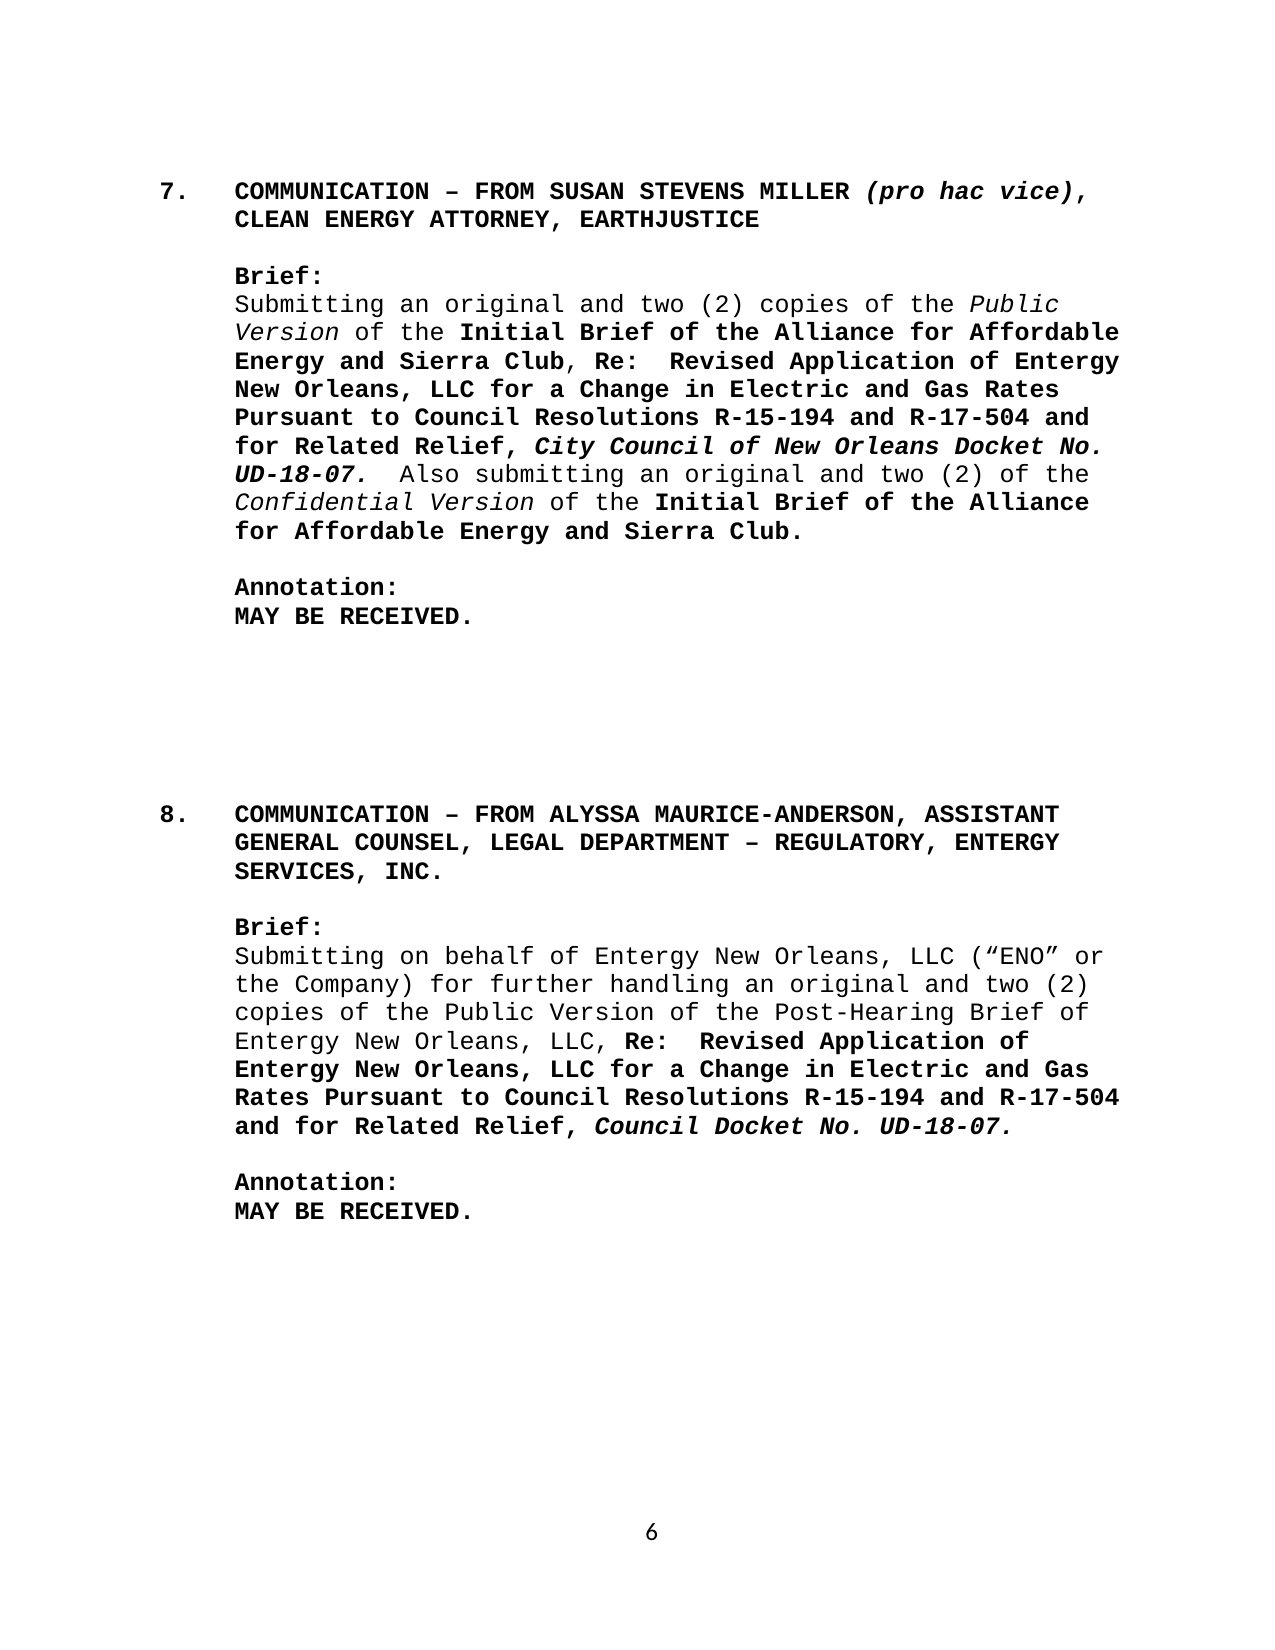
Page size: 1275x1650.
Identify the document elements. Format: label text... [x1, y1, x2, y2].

list COMMUNICATION – FROM SUSAN STEVENS MILLER (pro hac vice), CLEAN ENERGY ATTORNEY, EARTHJUSTICE [159, 178, 1144, 235]
text Annotation: [234, 1170, 1144, 1198]
list Brief: [159, 263, 1144, 292]
text Annotation: [234, 575, 1144, 603]
list Brief: [159, 915, 1144, 943]
text MAY BE RECEIVED. [234, 1198, 1144, 1227]
list Submitting an original and two (2) copies of the Public Version of the Initial Brief of the Alliance for Affordable Energy and Sierra Club, Re: Revised Application of Entergy New Orleans, LLC for a Change in Electric and Gas Rates Pursuant to Council Resolutions R-15-194 and R-17-504 and for Related Relief, City Council of New Orleans Docket No. UD-18-07. Also submitting an original and two (2) of the Confidential Version of the Initial Brief of the Alliance for Affordable Energy and Sierra Club. [234, 292, 1144, 547]
list COMMUNICATION – FROM ALYSSA MAURICE-ANDERSON, ASSISTANT GENERAL COUNSEL, LEGAL DEPARTMENT – REGULATORY, ENTERGY SERVICES, INC. [159, 802, 1144, 887]
text MAY BE RECEIVED. [234, 603, 1144, 632]
list Submitting on behalf of Entergy New Orleans, LLC (“ENO” or the Company) for further handling an original and two (2) copies of the Public Version of the Post-Hearing Brief of Entergy New Orleans, LLC, Re: Revised Application of Entergy New Orleans, LLC for a Change in Electric and Gas Rates Pursuant to Council Resolutions R-15-194 and R-17-504 and for Related Relief, Council Docket No. UD-18-07. [234, 943, 1144, 1142]
